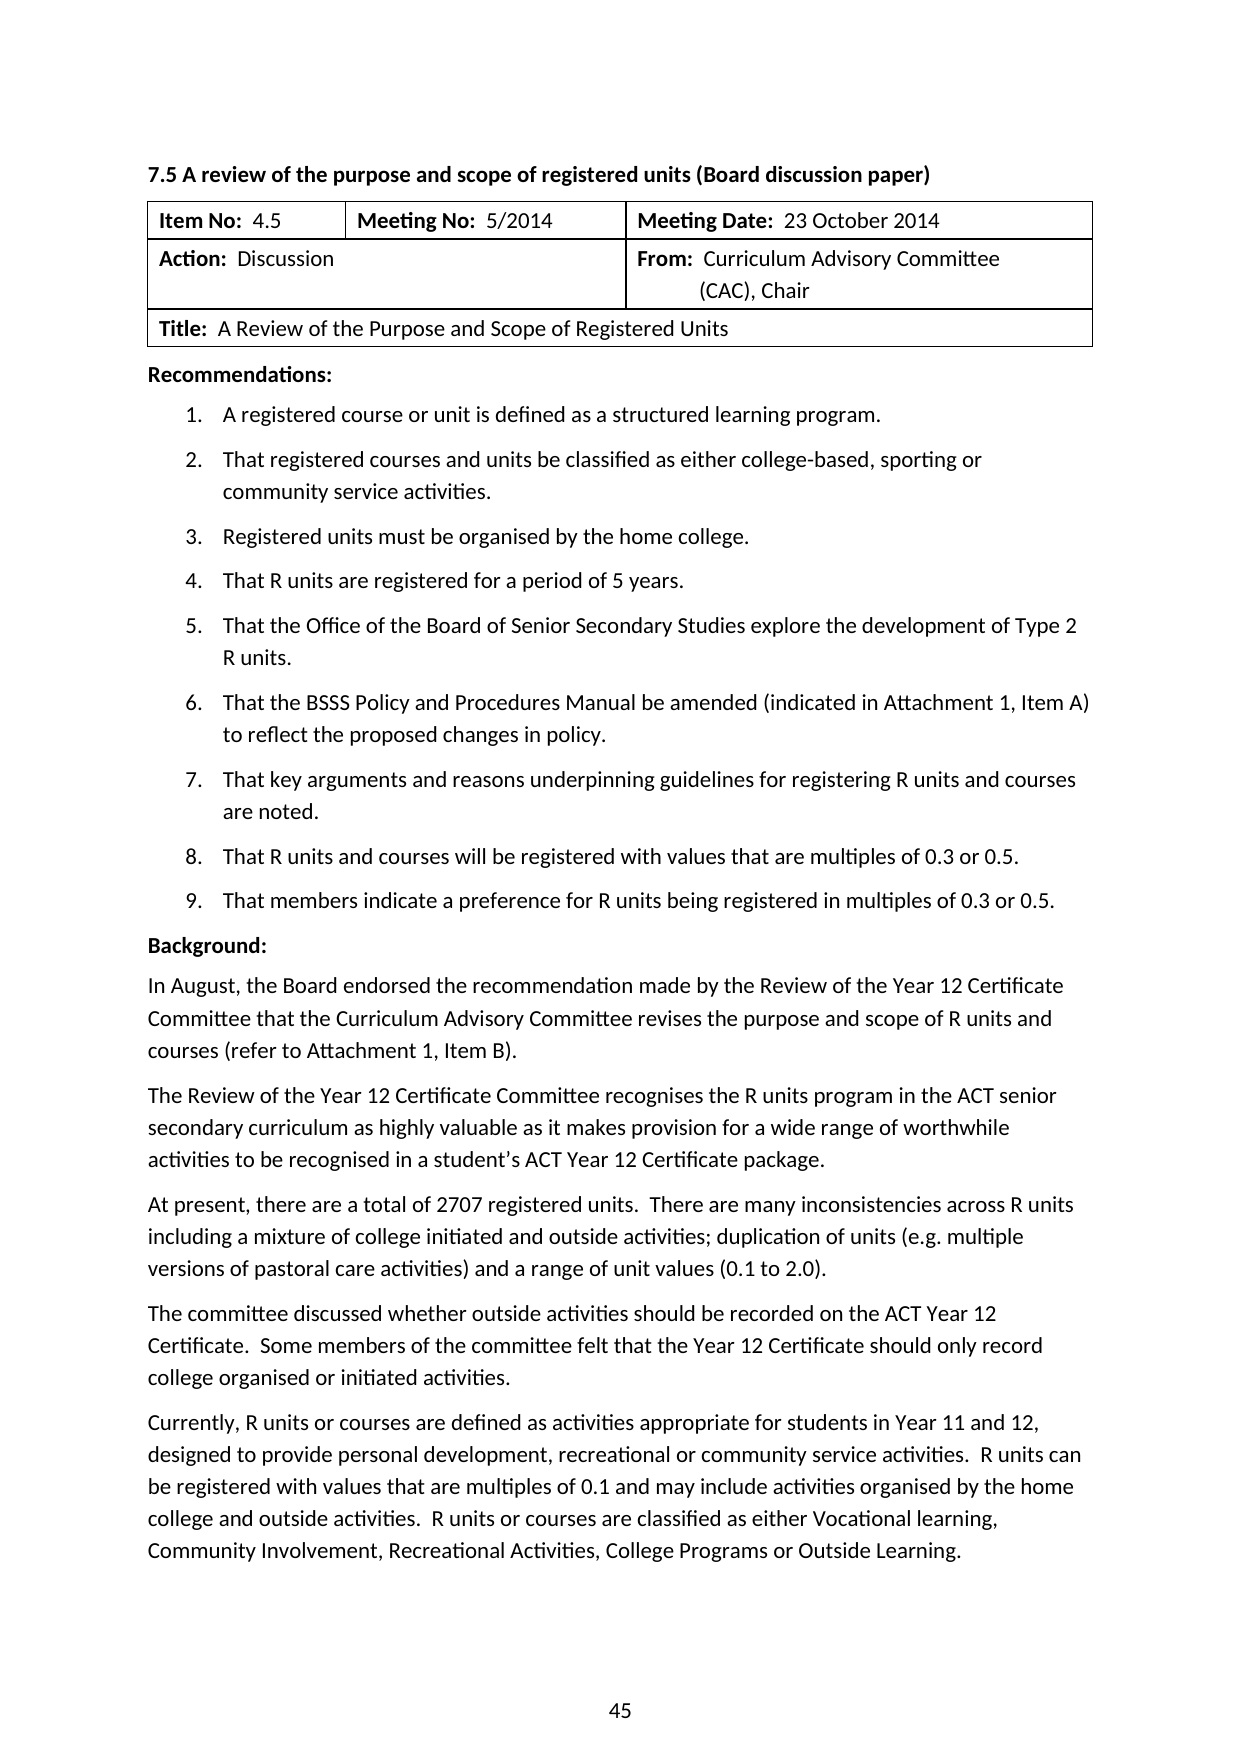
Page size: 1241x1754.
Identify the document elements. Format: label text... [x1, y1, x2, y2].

subtitle Recommendations: [148, 360, 1092, 388]
list That R units and courses will be registered with values that are multiples of 0.3 or 0.5. [185, 842, 1092, 870]
text In August, the Board endorsed the recommendation made by the Review of the Year 12 Certificate Committee that the Curriculum Advisory Committee revises the purpose and scope of R units and courses (refer to Attachment 1, Item B). [148, 972, 1092, 1064]
list That members indicate a preference for R units being registered in multiples of 0.3 or 0.5. [185, 886, 1092, 914]
list That key arguments and reasons underpinning guidelines for registering R units and courses are noted. [185, 765, 1092, 825]
text At present, there are a total of 2707 registered units. There are many inconsistencies across R units including a mixture of college initiated and outside activities; duplication of units (e.g. multiple versions of pastoral care activities) and a range of unit values (0.1 to 2.0). [148, 1190, 1092, 1282]
subtitle Background: [148, 931, 1092, 959]
text Currently, R units or courses are defined as activities appropriate for students in Year 11 and 12, designed to provide personal development, recreational or community service activities. R units can be registered with values that are multiples of 0.1 and may include activities organised by the home college and outside activities. R units or courses are classified as either Vocational learning, Community Involvement, Recreational Activities, College Programs or Outside Learning. [148, 1408, 1092, 1565]
text The Review of the Year 12 Certificate Committee recognises the R units program in the ACT senior secondary curriculum as highly valuable as it makes provision for a wide range of worthwhile activities to be recognised in a student’s ACT Year 12 Certificate package. [148, 1081, 1092, 1173]
table_header Meeting Date: 23 October 2014 [627, 202, 1092, 238]
text The committee discussed whether outside activities should be recorded on the ACT Year 12 Certificate. Some members of the committee felt that the Year 12 Certificate should only record college organised or initiated activities. [148, 1299, 1092, 1391]
list That the Office of the Board of Senior Secondary Studies explore the development of Type 2 R units. [185, 611, 1092, 671]
subtitle 7.5 A review of the purpose and scope of registered units (Board discussion paper) [148, 160, 1092, 188]
table_cell From: Curriculum Advisory Committee (CAC), Chair [627, 240, 1092, 308]
list That registered courses and units be classified as either college-based, sporting or community service activities. [185, 445, 1092, 505]
list That R units are registered for a period of 5 years. [185, 566, 1092, 594]
list That the BSSS Policy and Procedures Manual be amended (indicated in Attachment 1, Item A) to reflect the proposed changes in policy. [185, 688, 1092, 748]
table_header Meeting No: 5/2014 [346, 202, 625, 238]
list A registered course or unit is defined as a structured learning program. [185, 400, 1092, 428]
table_header Item No: 4.5 [148, 202, 345, 238]
table_cell Action: Discussion [148, 240, 625, 308]
table_cell Title: A Review of the Purpose and Scope of Registered Units [148, 310, 1092, 346]
list Registered units must be organised by the home college. [185, 522, 1092, 550]
